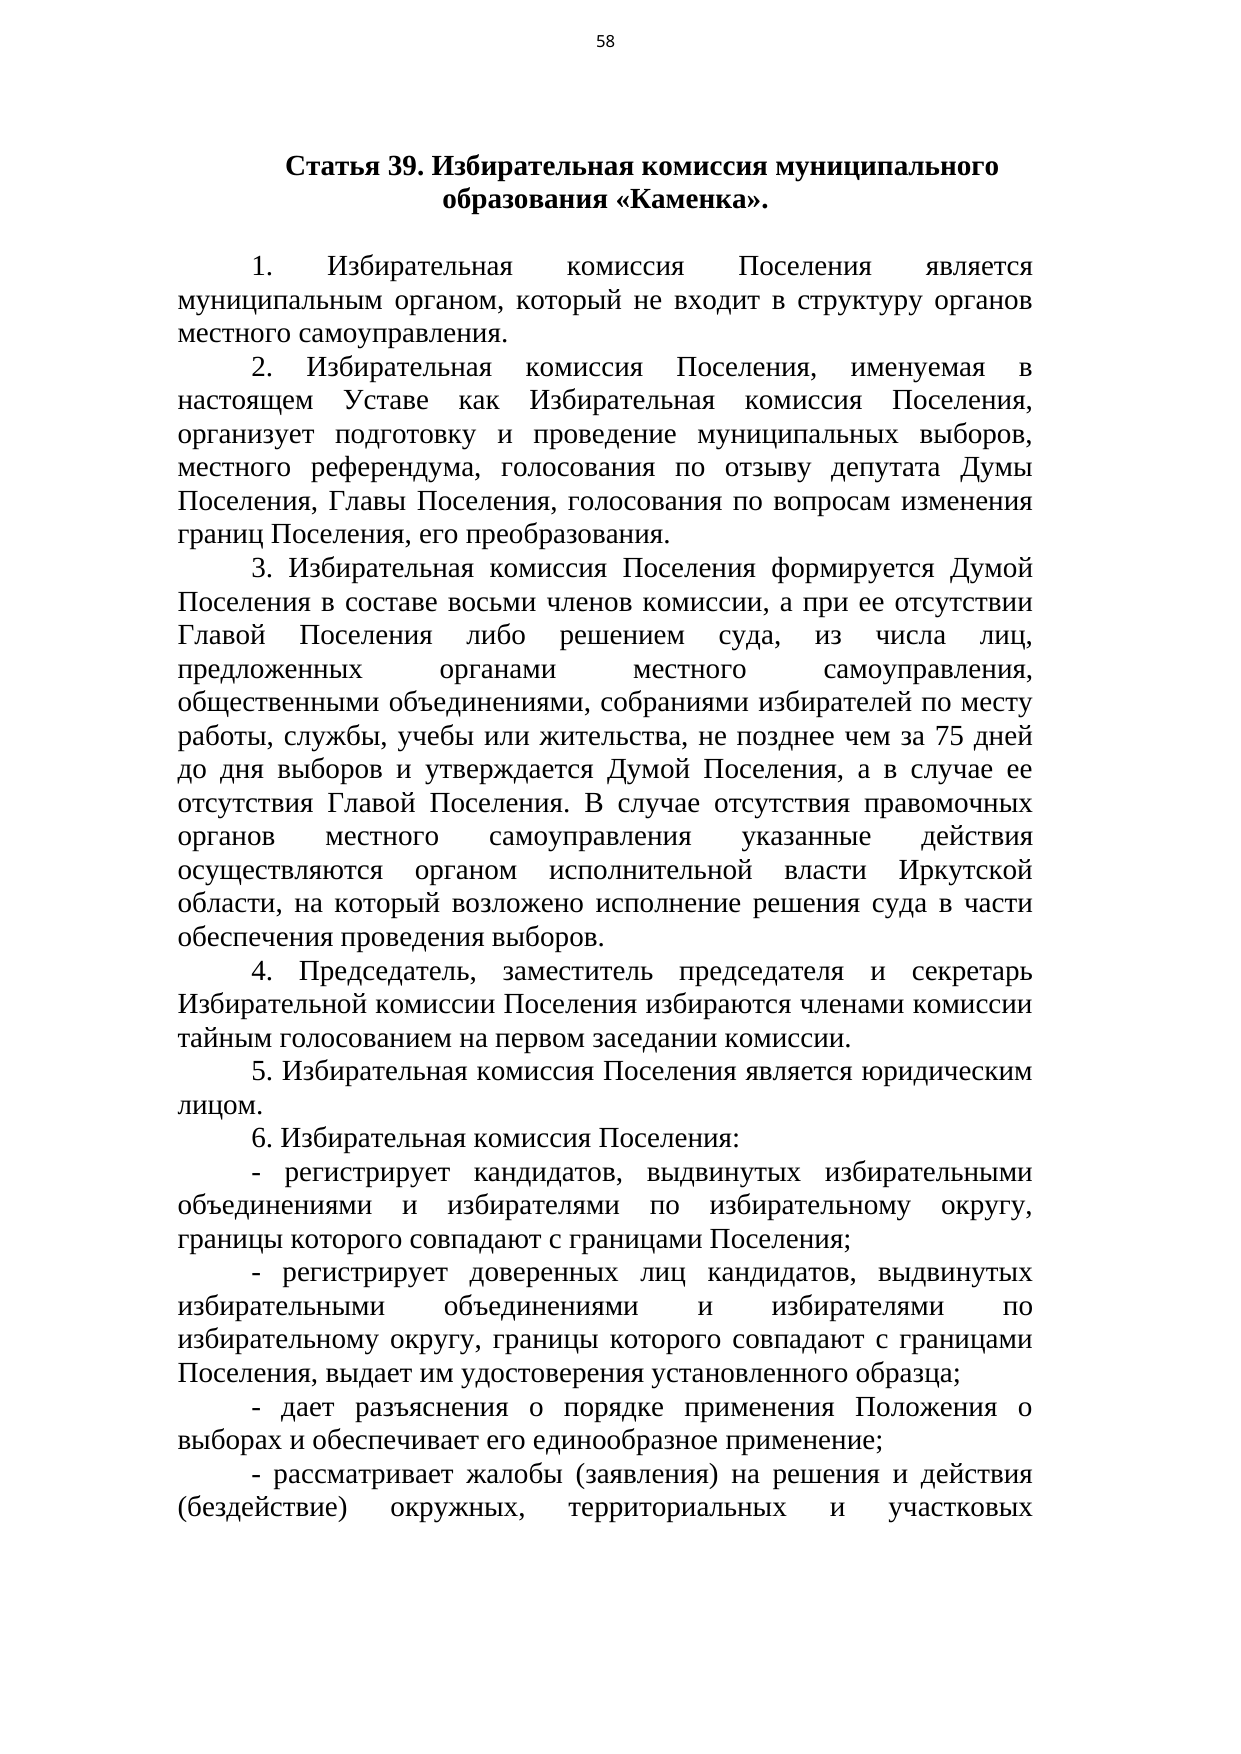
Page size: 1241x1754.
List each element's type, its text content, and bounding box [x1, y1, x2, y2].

text 4. Председатель, заместитель председателя и секретарь Избирательной комиссии Поселения избираются членами комиссии тайным голосованием на первом заседании комиссии. [177, 953, 1033, 1053]
text 3. Избирательная комиссия Поселения формируется Думой Поселения в составе восьми членов комиссии, а при ее отсутствии Главой Поселения либо решением суда, из числа лиц, предложенных органами местного самоуправления, общественными объединениями, собраниями избирателей по месту работы, службы, учебы или жительства, не позднее чем за 75 дней до дня выборов и утверждается Думой Поселения, а в случае ее отсутствия Главой Поселения. В случае отсутствия правомочных органов местного самоуправления указанные действия осуществляются органом исполнительной власти Иркутской области, на который возложено исполнение решения суда в части обеспечения проведения выборов. [177, 550, 1033, 953]
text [177, 1456, 1033, 1523]
text 6. Избирательная комиссия Поселения: [177, 1120, 1033, 1154]
text 2. Избирательная комиссия Поселения, именуемая в настоящем Уставе как Избирательная комиссия Поселения, организует подготовку и проведение муниципальных выборов, местного референдума, голосования по отзыву депутата Думы Поселения, Главы Поселения, голосования по вопросам изменения границ Поселения, его преобразования. [177, 349, 1033, 550]
text 1. Избирательная комиссия Поселения является муниципальным органом, который не входит в структуру органов местного самоуправления. [177, 248, 1033, 349]
text 5. Избирательная комиссия Поселения является юридическим лицом. [177, 1053, 1033, 1120]
text - регистрирует доверенных лиц кандидатов, выдвинутых избирательными объединениями и избирателями по избирательному округу, границы которого совпадают с границами Поселения, выдает им удостоверения установленного образца; [177, 1254, 1033, 1389]
text - дает разъяснения о порядке применения Положения о выборах и обеспечивает его единообразное применение; [177, 1389, 1033, 1456]
text - регистрирует кандидатов, выдвинутых избирательными объединениями и избирателями по избирательному округу, границы которого совпадают с границами Поселения; [177, 1154, 1033, 1254]
text Статья 39. Избирательная комиссия муниципального образования «Каменка». [177, 148, 1033, 215]
